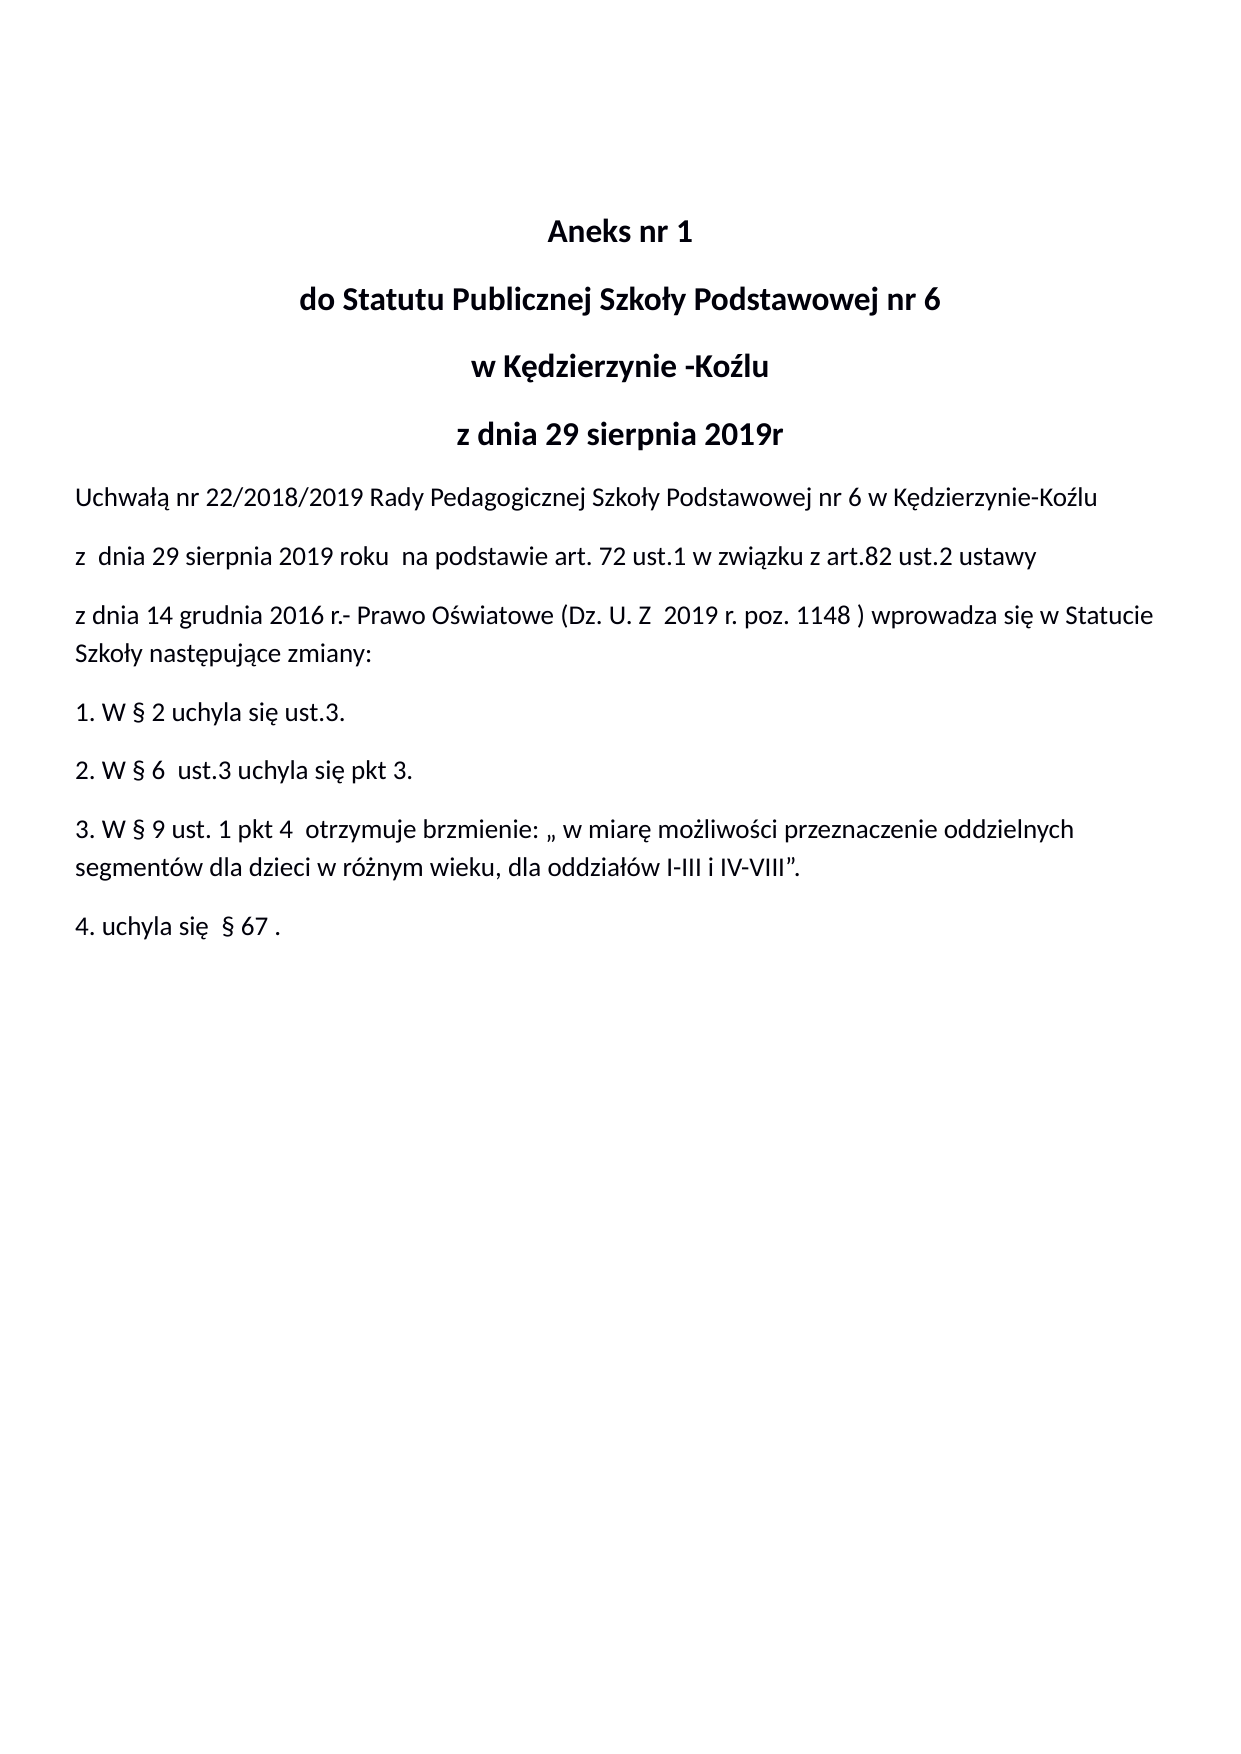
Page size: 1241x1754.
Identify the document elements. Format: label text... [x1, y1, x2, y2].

text Aneks nr 1 [75, 210, 1165, 251]
text do Statutu Publicznej Szkoły Podstawowej nr 6 [75, 278, 1165, 318]
text 2. W § 6 ust.3 uchyla się pkt 3. [75, 753, 1165, 787]
text 4. uchyla się § 67 . [75, 909, 1165, 942]
text z dnia 29 sierpnia 2019 roku na podstawie art. 72 ust.1 w związku z art.82 ust.2 ustawy [75, 539, 1165, 572]
text 1. W § 2 uchyla się ust.3. [75, 695, 1165, 728]
text z dnia 14 grudnia 2016 r.- Prawo Oświatowe (Dz. U. Z 2019 r. poz. 1148 ) wprowadza się w Statucie Szkoły następujące zmiany: [75, 598, 1165, 669]
text Uchwałą nr 22/2018/2019 Rady Pedagogicznej Szkoły Podstawowej nr 6 w Kędzierzynie-Koźlu [75, 481, 1165, 514]
text z dnia 29 sierpnia 2019r [75, 413, 1165, 454]
text 3. W § 9 ust. 1 pkt 4 otrzymuje brzmienie: „ w miarę możliwości przeznaczenie oddzielnych segmentów dla dzieci w różnym wieku, dla oddziałów I-III i IV-VIII”. [75, 812, 1165, 883]
text w Kędzierzynie -Koźlu [75, 345, 1165, 386]
